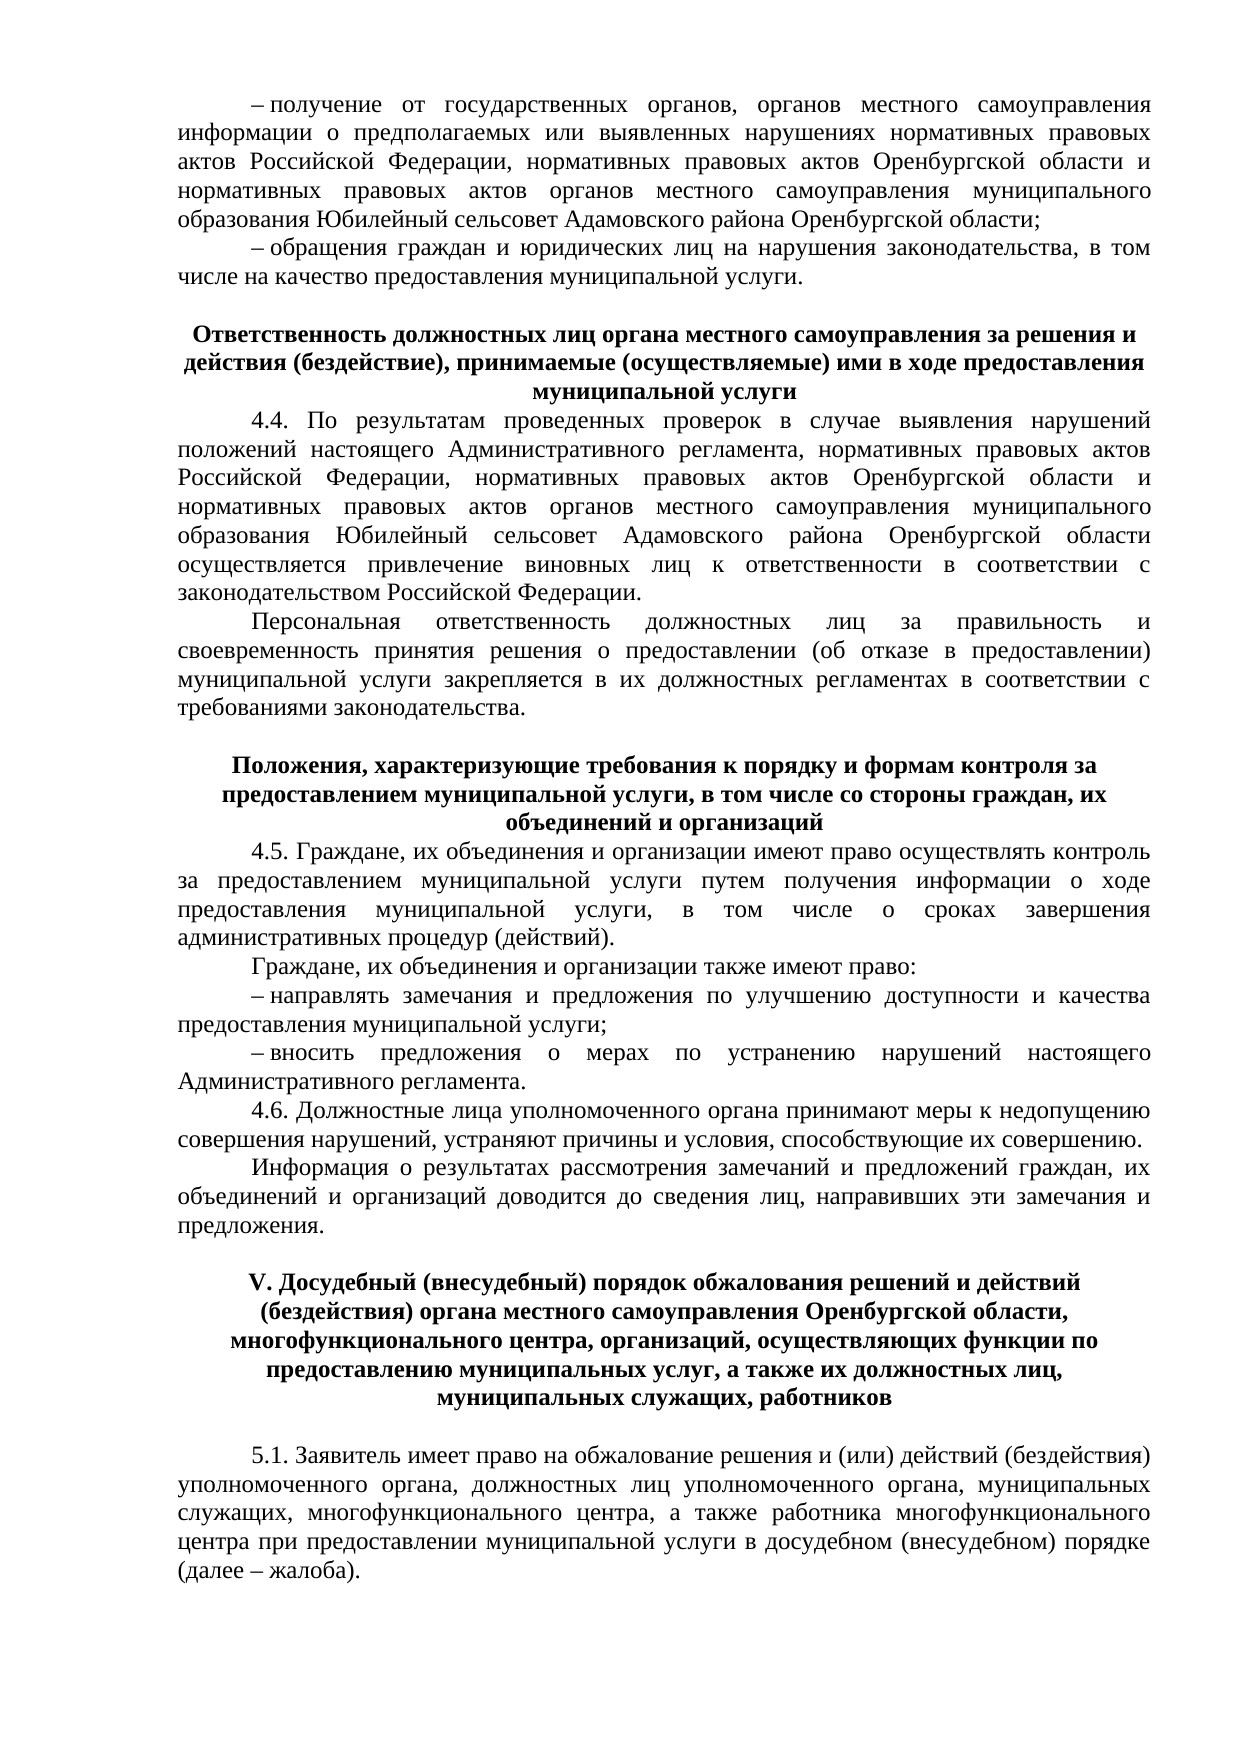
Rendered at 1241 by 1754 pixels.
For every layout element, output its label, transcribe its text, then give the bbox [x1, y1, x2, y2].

text Положения, характеризующие требования к порядку и формам контроля за предоставлением муниципальной услуги, в том числе со стороны граждан, их объединений и организаций [177, 750, 1152, 836]
text 4.4. По результатам проведенных проверок в случае выявления нарушений положений настоящего Административного регламента, нормативных правовых актов Российской Федерации, нормативных правовых актов Оренбургской области и нормативных правовых актов органов местного самоуправления муниципального образования Юбилейный сельсовет Адамовского района Оренбургской области осуществляется привлечение виновных лиц к ответственности в соответствии с законодательством Российской Федерации. [177, 405, 1152, 606]
text Информация о результатах рассмотрения замечаний и предложений граждан, их объединений и организаций доводится до сведения лиц, направивших эти замечания и предложения. [177, 1152, 1152, 1239]
text Ответственность должностных лиц органа местного самоуправления за решения и действия (бездействие), принимаемые (осуществляемые) ими в ходе предоставления муниципальной услуги [177, 319, 1152, 405]
text 4.5. Граждане, их объединения и организации имеют право осуществлять контроль за предоставлением муниципальной услуги путем получения информации о ходе предоставления муниципальной услуги, в том числе о сроках завершения административных процедур (действий). [177, 836, 1152, 951]
text – получение от государственных органов, органов местного самоуправления информации о предполагаемых или выявленных нарушениях нормативных правовых актов Российской Федерации, нормативных правовых актов Оренбургской области и нормативных правовых актов органов местного самоуправления муниципального образования Юбилейный сельсовет Адамовского района Оренбургской области; [177, 89, 1152, 232]
text – вносить предложения о мерах по устранению нарушений настоящего Административного регламента. [177, 1037, 1152, 1095]
text – направлять замечания и предложения по улучшению доступности и качества предоставления муниципальной услуги; [177, 980, 1152, 1037]
text V. Досудебный (внесудебный) порядок обжалования решений и действий (бездействия) органа местного самоуправления Оренбургской области, многофункционального центра, организаций, осуществляющих функции по предоставлению муниципальных услуг, а также их должностных лиц, муниципальных служащих, работников [177, 1267, 1152, 1411]
text – обращения граждан и юридических лиц на нарушения законодательства, в том числе на качество предоставления муниципальной услуги. [177, 232, 1152, 290]
text 5.1. Заявитель имеет право на обжалование решения и (или) действий (бездействия) уполномоченного органа, должностных лиц уполномоченного органа, муниципальных служащих, многофункционального центра, а также работника многофункционального центра при предоставлении муниципальной услуги в досудебном (внесудебном) порядке (далее – жалоба). [177, 1440, 1152, 1584]
text Граждане, их объединения и организации также имеют право: [177, 951, 1152, 980]
text 4.6. Должностные лица уполномоченного органа принимают меры к недопущению совершения нарушений, устраняют причины и условия, способствующие их совершению. [177, 1095, 1152, 1152]
text Персональная ответственность должностных лиц за правильность и своевременность принятия решения о предоставлении (об отказе в предоставлении) муниципальной услуги закрепляется в их должностных регламентах в соответствии с требованиями законодательства. [177, 606, 1152, 721]
